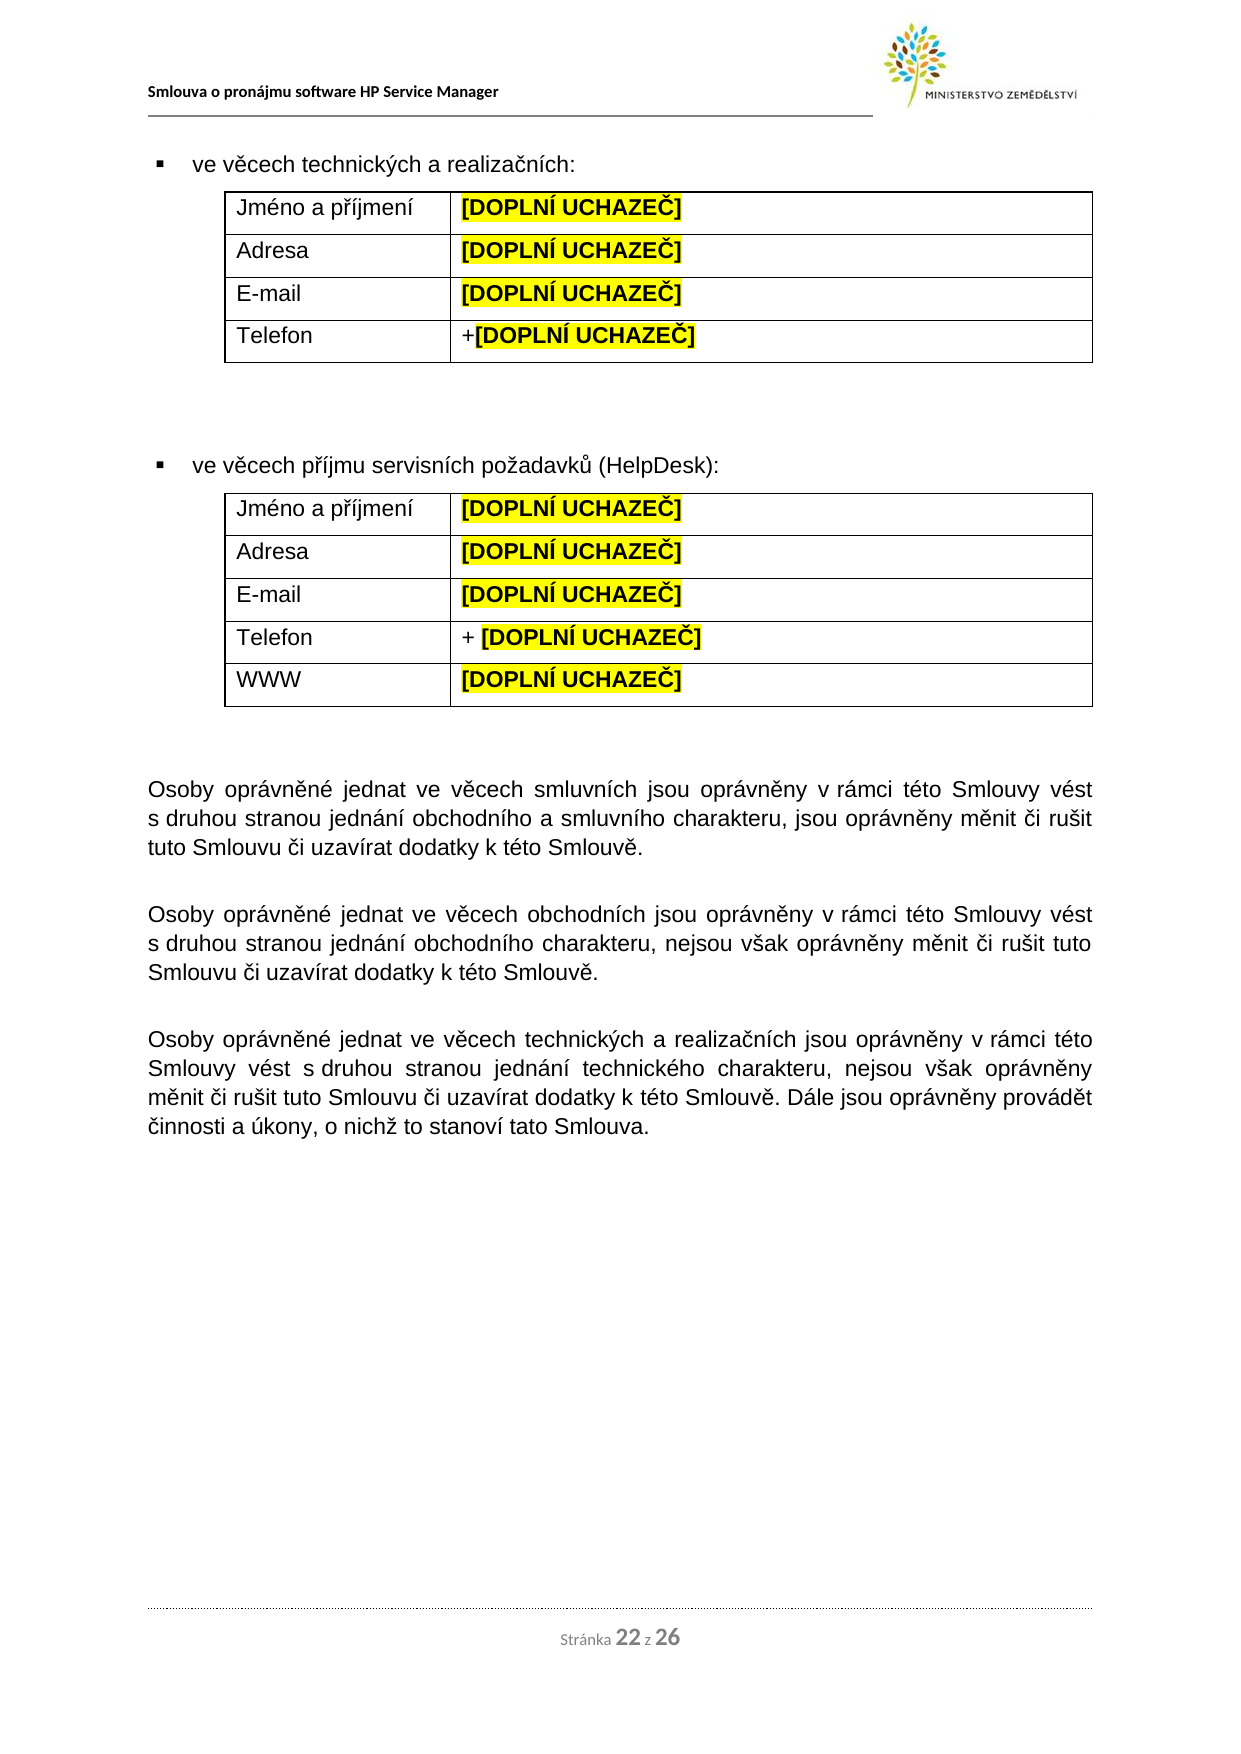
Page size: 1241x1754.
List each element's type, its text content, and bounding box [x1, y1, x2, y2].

table_cell E-mail [226, 278, 450, 319]
table_header [doplní uchazeč] [451, 494, 1092, 535]
picture [873, 12, 1092, 118]
text Osoby oprávněné jednat ve věcech technických a realizačních jsou oprávněny v rámci této Smlouvy vést s druhou stranou jednání technického charakteru, nejsou však oprávněny měnit či rušit tuto Smlouvu či uzavírat dodatky k této Smlouvě. Dále jsou oprávněny provádět činnosti a úkony, o nichž to stanoví tato Smlouva. [148, 1024, 1092, 1140]
table_cell Telefon [226, 622, 450, 663]
table_cell Adresa [226, 536, 450, 578]
list ve věcech technických a realizačních: [154, 148, 1092, 179]
table_cell + [doplní uchazeč] [451, 622, 1092, 663]
table_cell WWW [226, 664, 450, 706]
table_cell [doplní uchazeč] [451, 579, 1092, 621]
table_header Jméno a příjmení [226, 494, 450, 535]
table_header Jméno a příjmení [226, 193, 450, 234]
list ve věcech příjmu servisních požadavků (HelpDesk): [154, 449, 1092, 480]
table_cell E-mail [226, 579, 450, 621]
text Osoby oprávněné jednat ve věcech obchodních jsou oprávněny v rámci této Smlouvy vést s druhou stranou jednání obchodního charakteru, nejsou však oprávněny měnit či rušit tuto Smlouvu či uzavírat dodatky k této Smlouvě. [148, 899, 1092, 986]
table_cell Adresa [226, 235, 450, 277]
text Osoby oprávněné jednat ve věcech smluvních jsou oprávněny v rámci této Smlouvy vést s druhou stranou jednání obchodního a smluvního charakteru, jsou oprávněny měnit či rušit tuto Smlouvu či uzavírat dodatky k této Smlouvě. [148, 774, 1092, 861]
table_cell [doplní uchazeč] [451, 278, 1092, 319]
table_cell Telefon [226, 321, 450, 362]
table_cell [doplní uchazeč] [451, 235, 1092, 277]
table_cell [doplní uchazeč] [451, 536, 1092, 578]
table_header [doplní uchazeč] [451, 193, 1092, 234]
table_cell +[doplní uchazeč] [451, 321, 1092, 362]
table_cell [doplní uchazeč] [451, 664, 1092, 706]
